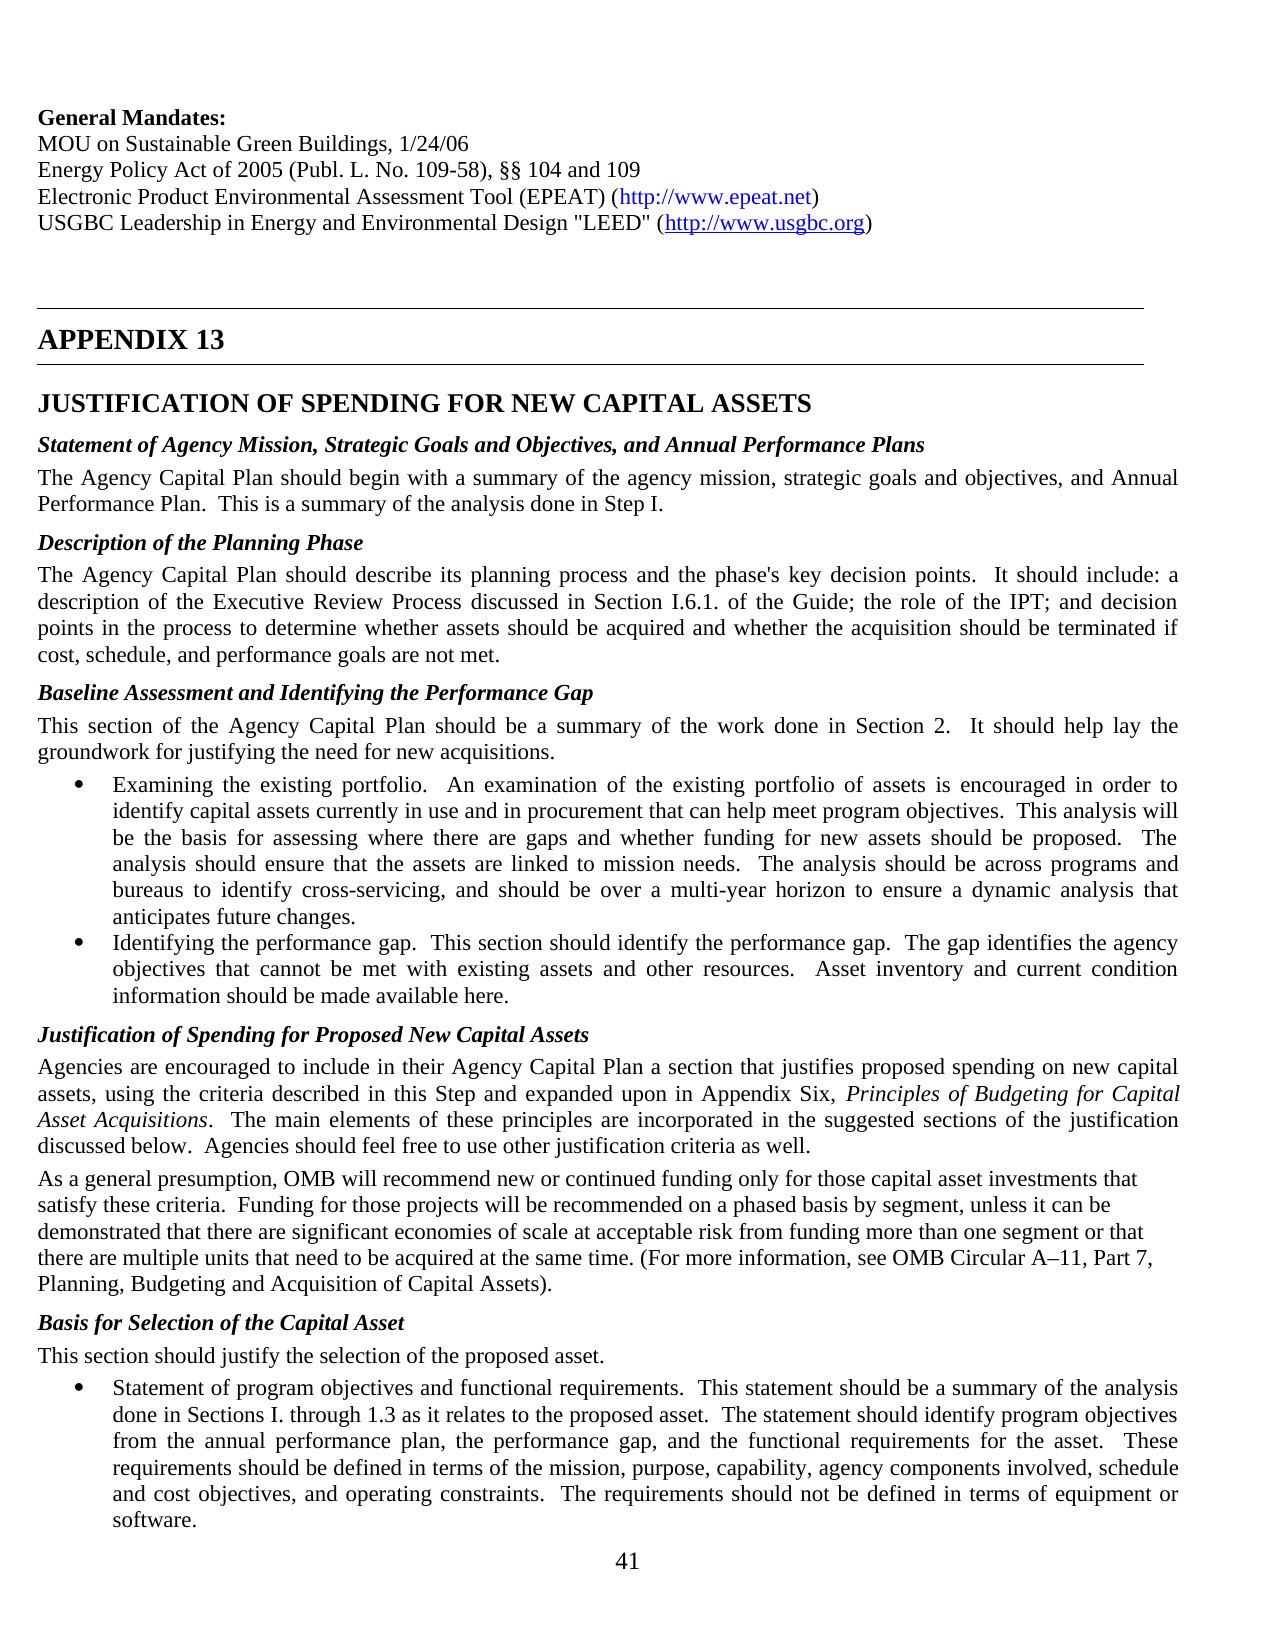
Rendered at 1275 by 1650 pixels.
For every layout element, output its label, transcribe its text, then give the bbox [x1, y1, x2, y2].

text MOU on Sustainable Green Buildings, 1/24/06 [37, 130, 1181, 156]
text Agencies are encouraged to include in their Agency Capital Plan a section that justifies proposed spending on new capital assets, using the criteria described in this Step and expanded upon in Appendix Six, Principles of Budgeting for Capital Asset Acquisitions. The main elements of these principles are incorporated in the suggested sections of the justification discussed below. Agencies should feel free to use other justification criteria as well. [37, 1053, 1181, 1159]
text The Agency Capital Plan should describe its planning process and the phase's key decision points. It should include: a description of the Executive Review Process discussed in Section I.6.1. of the Guide; the role of the IPT; and decision points in the process to determine whether assets should be acquired and whether the acquisition should be terminated if cost, schedule, and performance goals are not met. [37, 562, 1181, 667]
text Electronic Product Environmental Assessment Tool (EPEAT) (http://www.epeat.net) [37, 183, 1181, 209]
list Examining the existing portfolio. An examination of the existing portfolio of assets is encouraged in order to identify capital assets currently in use and in procurement that can help meet program objectives. This analysis will be the basis for assessing where there are gaps and whether funding for new assets should be proposed. The analysis should ensure that the assets are linked to mission needs. The analysis should be across programs and bureaus to identify cross-servicing, and should be over a multi-year horizon to ensure a dynamic analysis that anticipates future changes. [75, 771, 1181, 929]
text The Agency Capital Plan should begin with a summary of the agency mission, strategic goals and objectives, and Annual Performance Plan. This is a summary of the analysis done in Step I. [37, 464, 1181, 516]
text APPENDIX 13 [37, 322, 1181, 356]
text Energy Policy Act of 2005 (Publ. L. No. 109-58), §§ 104 and 109 [37, 156, 1181, 183]
text This section should justify the selection of the proposed asset. [37, 1342, 1181, 1368]
list Statement of program objectives and functional requirements. This statement should be a summary of the analysis done in through 1.3 as it relates to the proposed asset. The statement should identify program objectives from the annual performance plan, the performance gap, and the functional requirements for the asset. These requirements should be defined in terms of the mission, purpose, capability, agency components involved, schedule and cost objectives, and operating constraints. The requirements should not be defined in terms of equipment or software. [75, 1374, 1181, 1533]
text As a general presumption, OMB will recommend new or continued funding only for those capital asset investments that satisfy these criteria. Funding for those projects will be recommended on a phased basis by segment, unless it can be demonstrated that there are significant economies of scale at acceptable risk from funding more than one segment or that there are multiple units that need to be acquired at the same time. (For more information, see OMB Circular A–11, Part 7, Planning, Budgeting and Acquisition of Capital Assets). [37, 1165, 1181, 1297]
text General Mandates: [37, 104, 1181, 130]
text Description of the Planning Phase [37, 529, 1181, 555]
text USGBC Leadership in Energy and Environmental Design "LEED" (http://www.usgbc.org) [37, 209, 1181, 236]
text This section of the Agency Capital Plan should be a summary of the work done in Section 2. It should help lay the groundwork for justifying the need for new acquisitions. [37, 712, 1181, 765]
text Justification of Spending for Proposed New Capital Assets [37, 1021, 1181, 1047]
text Baseline Assessment and Identifying the Performance Gap [37, 679, 1181, 706]
text JUSTIFICATION OF SPENDING FOR NEW CAPITAL ASSETS [37, 387, 1181, 419]
list Identifying the performance gap. This section should identify the performance gap. The gap identifies the agency objectives that cannot be met with existing assets and other resources. Asset inventory and current condition information should be made available here. [75, 929, 1181, 1008]
text Basis for Selection of the Capital Asset [37, 1309, 1181, 1336]
text Statement of Agency , Strategic Goals and Objectives, and Annual Performance Plans [37, 431, 1181, 457]
